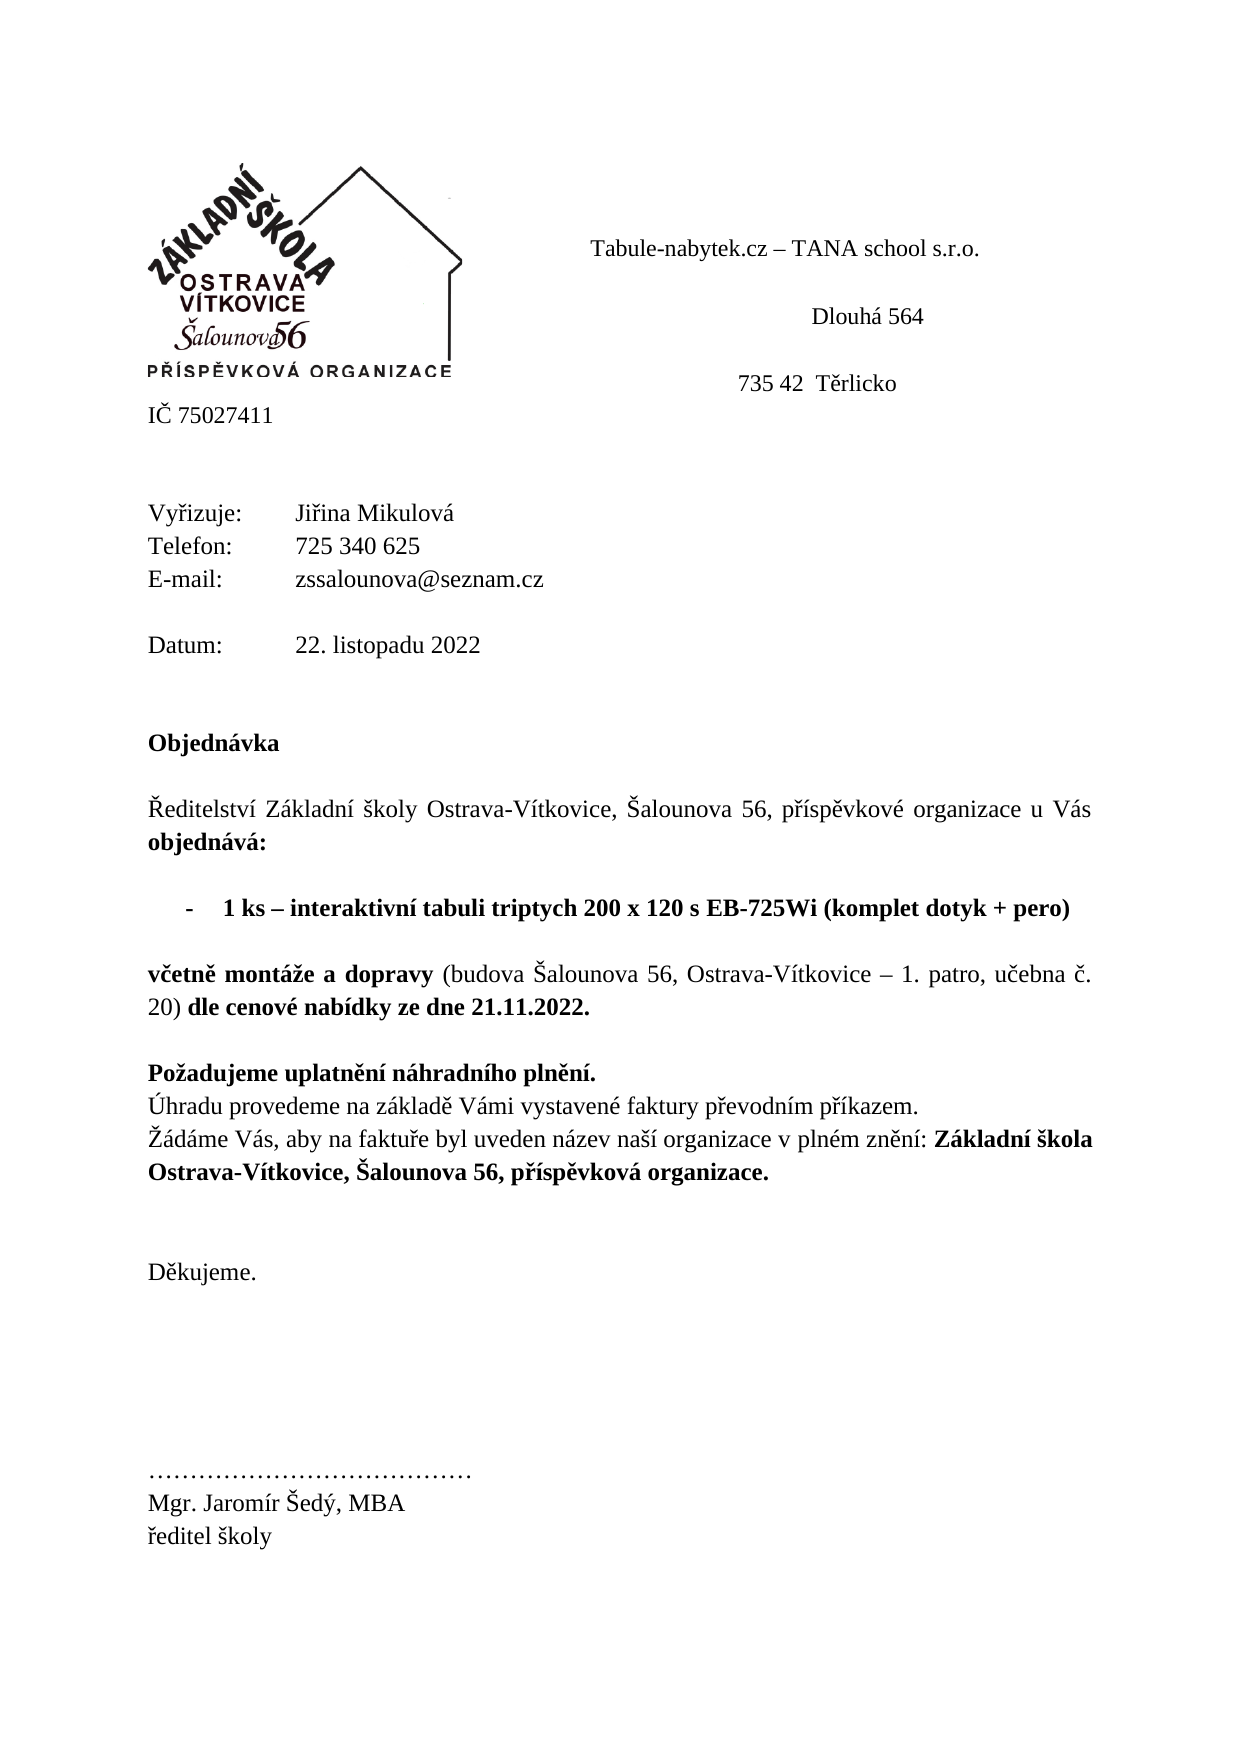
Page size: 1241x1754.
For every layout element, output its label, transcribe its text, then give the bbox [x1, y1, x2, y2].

text Tabule-nabytek.cz – TANA school s.r.o. [462, 234, 1093, 262]
picture [146, 163, 462, 376]
text Objednávka [148, 728, 1093, 757]
text Požadujeme uplatnění náhradního plnění. [148, 1058, 1093, 1087]
text Mgr. Jaromír Šedý, MBA [148, 1488, 1093, 1516]
list 1 ks – interaktivní tabuli triptych 200 x 120 s EB-725Wi (komplet dotyk + pero) [185, 893, 1093, 922]
text Děkujeme. [148, 1257, 1093, 1285]
text Telefon: 725 340 625 [148, 531, 1093, 560]
text Úhradu provedeme na základě Vámi vystavené faktury převodním příkazem. [148, 1091, 1093, 1120]
text Vyřizuje: Jiřina Mikulová [148, 498, 1093, 527]
text 735 42 Těrlicko [295, 369, 1093, 397]
text včetně montáže a dopravy (budova Šalounova 56, Ostrava-Vítkovice – 1. patro, učebna č. 20) dle cenové nabídky ze dne 21.11.2022. [148, 959, 1093, 1021]
text ………………………………… [148, 1455, 1093, 1483]
text Datum: 22. listopadu 2022 [148, 631, 1093, 659]
text IČ 75027411 [148, 401, 1093, 428]
text Dlouhá 564 [462, 302, 1093, 329]
text Ředitelství Základní školy Ostrava-Vítkovice, Šalounova 56, příspěvkové organizace u Vás objednává: [148, 794, 1093, 856]
text ředitel školy [148, 1521, 1093, 1549]
text E-mail: zssalounova@seznam.cz [148, 564, 1093, 593]
text Žádáme Vás, aby na faktuře byl uveden název naší organizace v plném znění: Základní škola Ostrava-Vítkovice, Šalounova 56, příspěvková organizace. [148, 1124, 1093, 1186]
